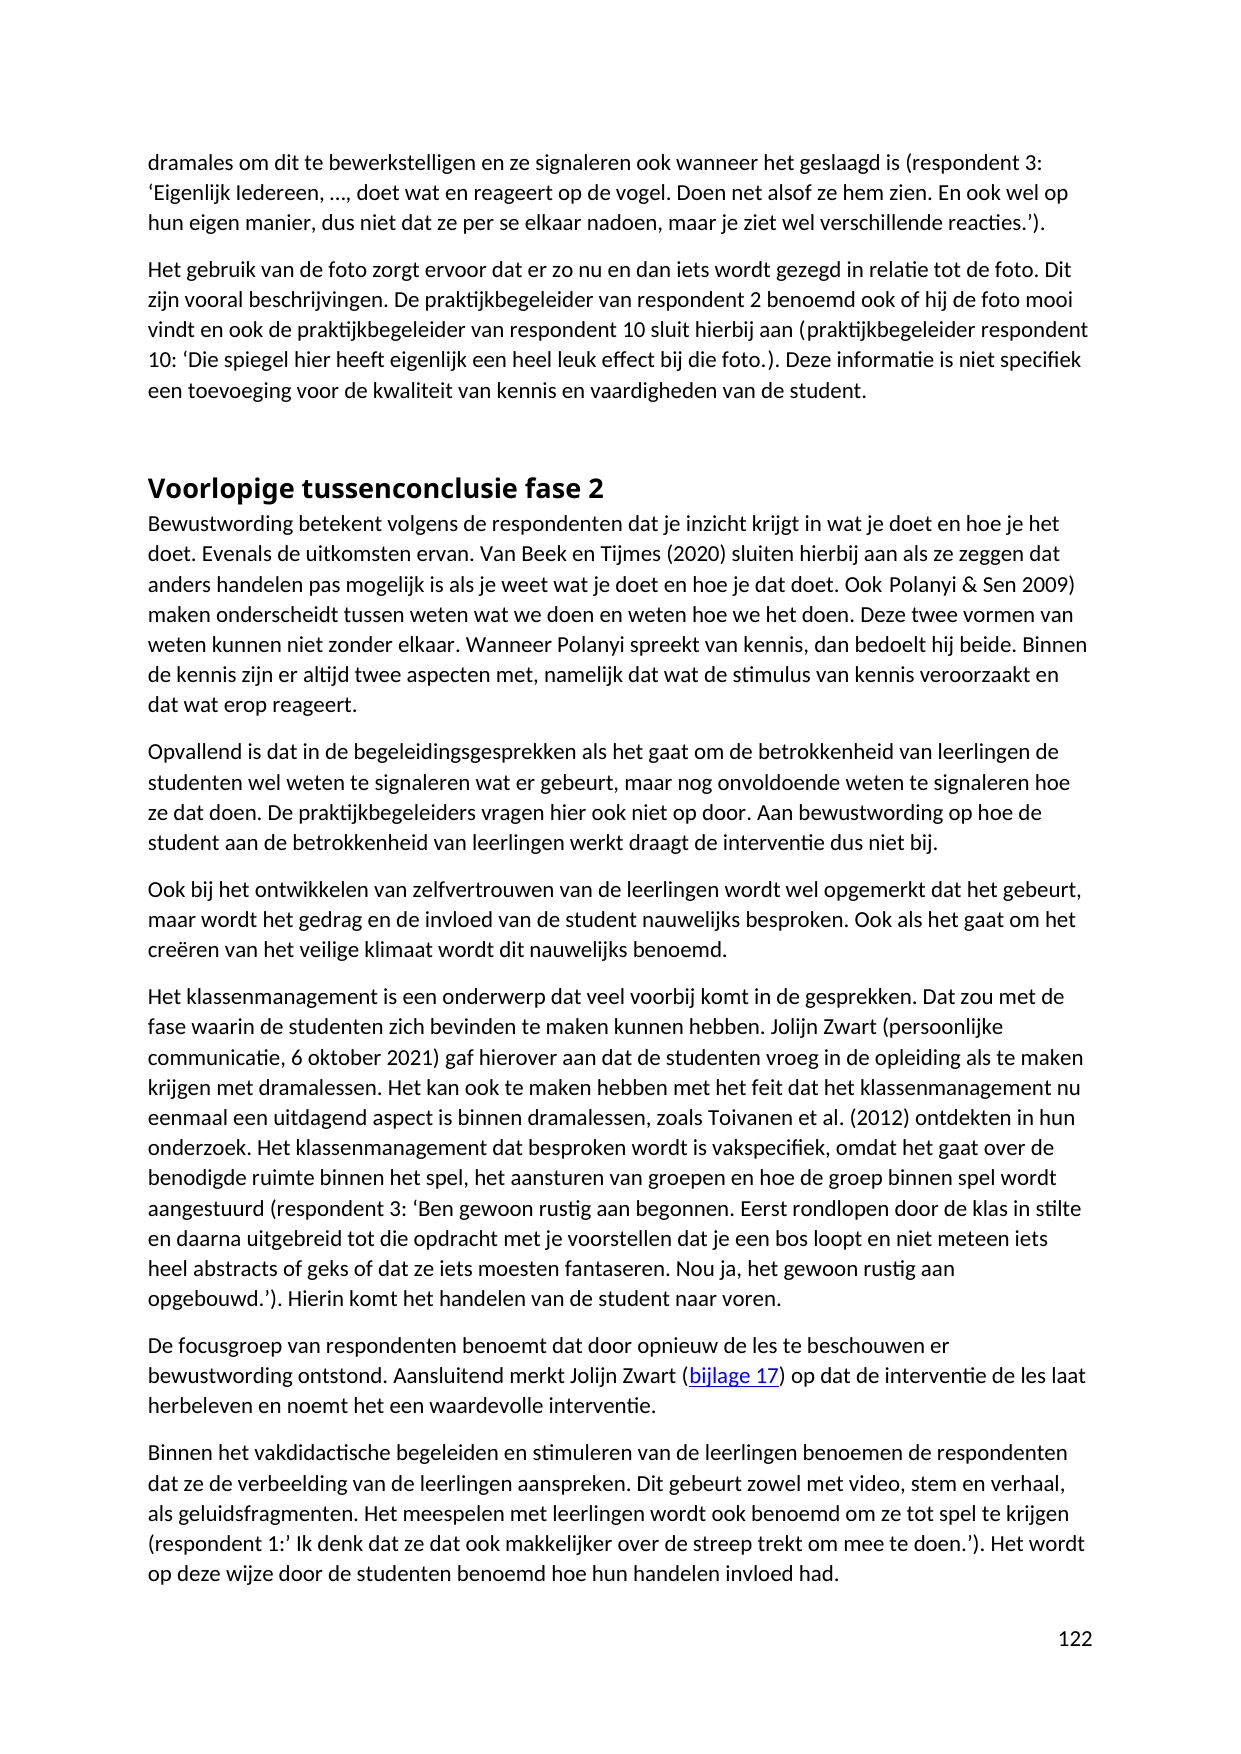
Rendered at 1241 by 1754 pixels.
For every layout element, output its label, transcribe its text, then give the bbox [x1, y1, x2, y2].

text Binnen het vakdidactische begeleiden en stimuleren van de leerlingen benoemen de respondenten dat ze de verbeelding van de leerlingen aanspreken. Dit gebeurt zowel met video, stem en verhaal, als geluidsfragmenten. Het meespelen met leerlingen wordt ook benoemd om ze tot spel te krijgen (respondent 1:’ Ik denk dat ze dat ook makkelijker over de streep trekt om mee te doen.’). Het wordt op deze wijze door de studenten benoemd hoe hun handelen invloed had. [148, 1438, 1092, 1587]
text De focusgroep van respondenten benoemt dat door opnieuw de les te beschouwen er bewustwording ontstond. Aansluitend merkt Jolijn Zwart (bijlage 17) op dat de interventie de les laat herbeleven en noemt het een waardevolle interventie. [148, 1331, 1092, 1420]
text Bewustwording betekent volgens de respondenten dat je inzicht krijgt in wat je doet en hoe je het doet. Evenals de uitkomsten ervan. Van Beek en Tijmes (2020) sluiten hierbij aan als ze zeggen dat anders handelen pas mogelijk is als je weet wat je doet en hoe je dat doet. Ook Polanyi & Sen 2009) maken onderscheidt tussen weten wat we doen en weten hoe we het doen. Deze twee vormen van weten kunnen niet zonder elkaar. Wanneer Polanyi spreekt van kennis, dan bedoelt hij beide. Binnen de kennis zijn er altijd twee aspecten met, namelijk dat wat de stimulus van kennis veroorzaakt en dat wat erop reageert. [148, 509, 1092, 719]
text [148, 148, 1092, 236]
subtitle Voorlopige tussenconclusie fase 2 [148, 469, 1092, 506]
text Opvallend is dat in de begeleidingsgesprekken als het gaat om de betrokkenheid van leerlingen de studenten wel weten te signaleren wat er gebeurt, maar nog onvoldoende weten te signaleren hoe ze dat doen. De praktijkbegeleiders vragen hier ook niet op door. Aan bewustwording op hoe de student aan de betrokkenheid van leerlingen werkt draagt de interventie dus niet bij. [148, 737, 1092, 856]
text Het klassenmanagement is een onderwerp dat veel voorbij komt in de gesprekken. Dat zou met de fase waarin de studenten zich bevinden te maken kunnen hebben. Jolijn Zwart (persoonlijke communicatie, 6 oktober 2021) gaf hierover aan dat de studenten vroeg in de opleiding als te maken krijgen met dramalessen. Het kan ook te maken hebben met het feit dat het klassenmanagement nu eenmaal een uitdagend aspect is binnen dramalessen, zoals Toivanen et al. (2012) ontdekten in hun onderzoek. Het klassenmanagement dat besproken wordt is vakspecifiek, omdat het gaat over de benodigde ruimte binnen het spel, het aansturen van groepen en hoe de groep binnen spel wordt aangestuurd (respondent 3: ‘Ben gewoon rustig aan begonnen. Eerst rondlopen door de klas in stilte en daarna uitgebreid tot die opdracht met je voorstellen dat je een bos loopt en niet meteen iets heel abstracts of geks of dat ze iets moesten fantaseren. Nou ja, het gewoon rustig aan opgebouwd.’). Hierin komt het handelen van de student naar voren. [148, 982, 1092, 1312]
text Het gebruik van de foto zorgt ervoor dat er zo nu en dan iets wordt gezegd in relatie tot de foto. Dit zijn vooral beschrijvingen. De praktijkbegeleider van respondent 2 benoemd ook of hij de foto mooi vindt en ook de praktijkbegeleider van respondent 10 sluit hierbij aan (praktijkbegeleider respondent 10: ‘Die spiegel hier heeft eigenlijk een heel leuk effect bij die foto.). Deze informatie is niet specifiek een toevoeging voor de kwaliteit van kennis en vaardigheden van de student. [148, 255, 1092, 404]
text Ook bij het ontwikkelen van zelfvertrouwen van de leerlingen wordt wel opgemerkt dat het gebeurt, maar wordt het gedrag en de invloed van de student nauwelijks besproken. Ook als het gaat om het creëren van het veilige klimaat wordt dit nauwelijks benoemd. [148, 875, 1092, 963]
